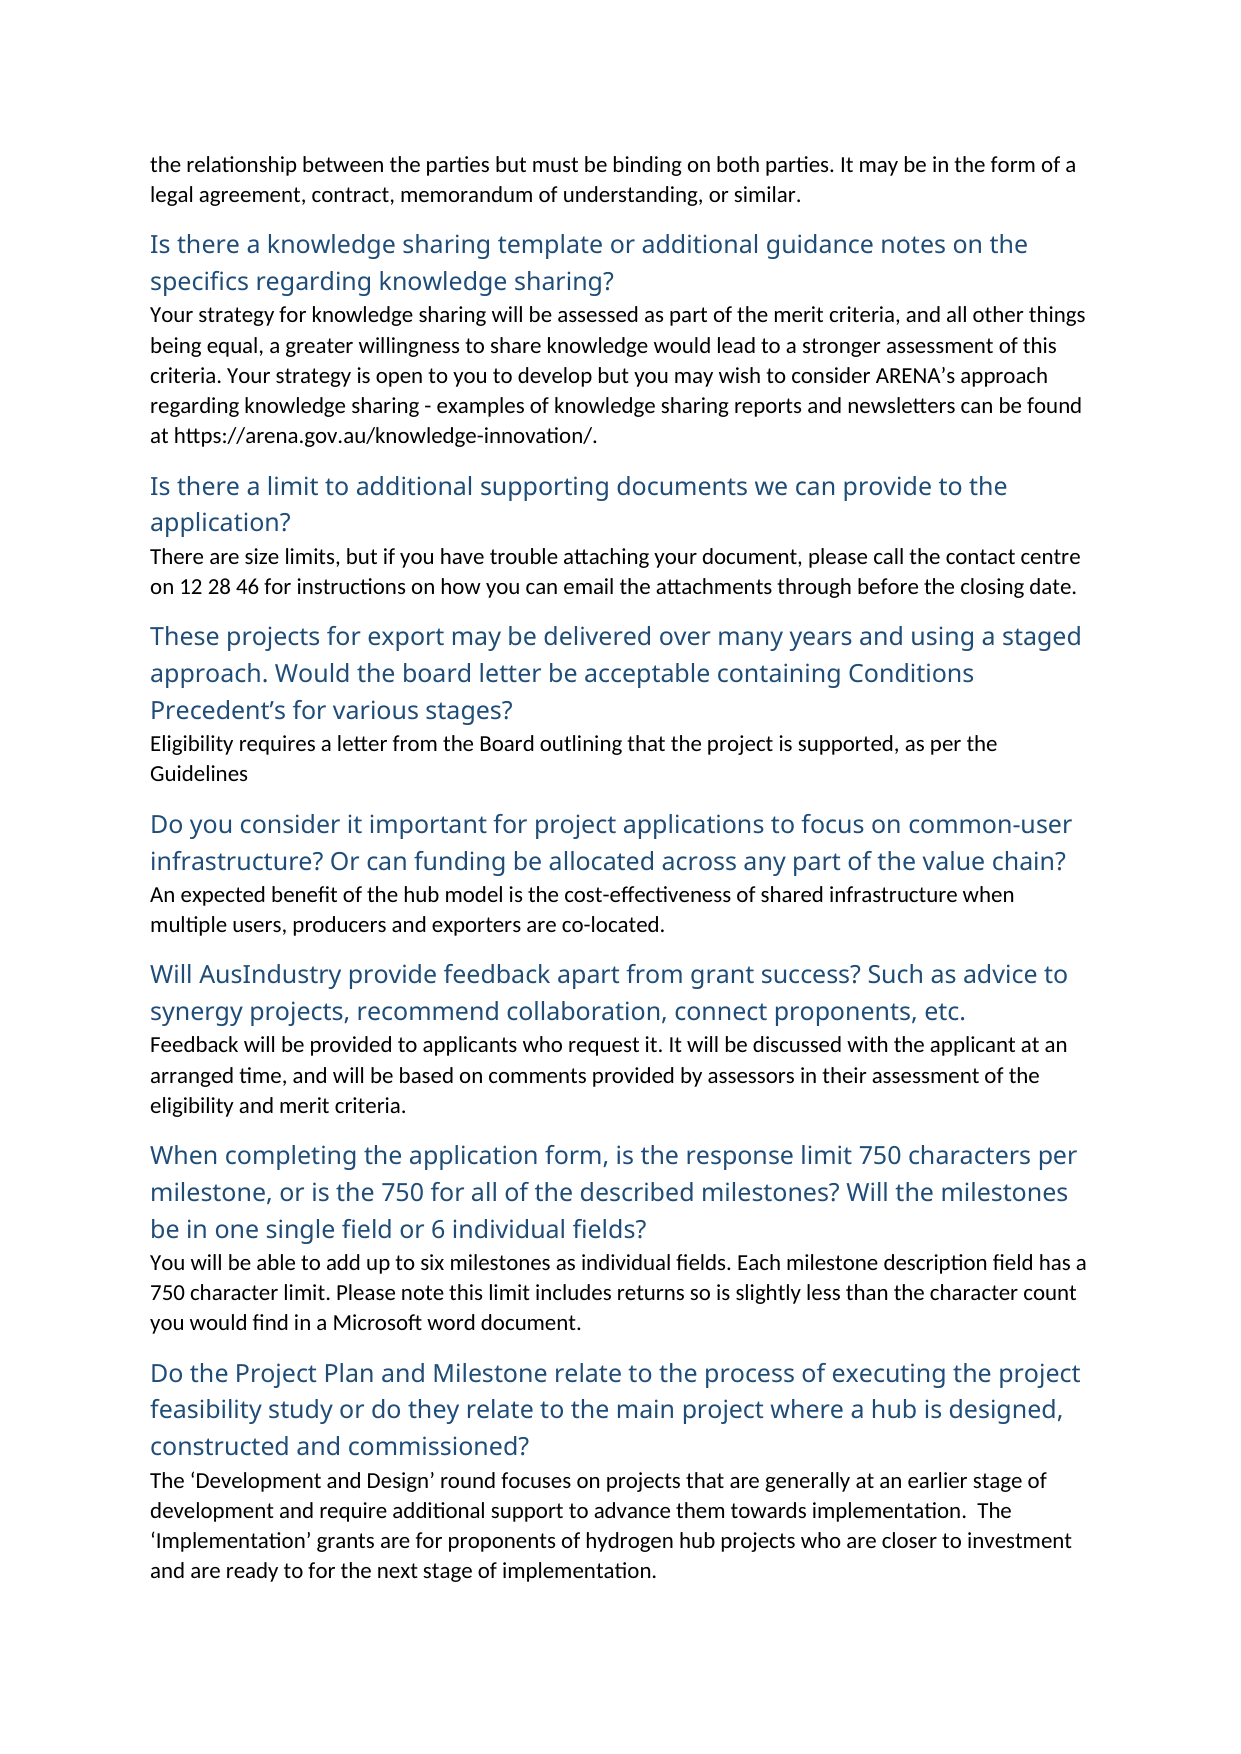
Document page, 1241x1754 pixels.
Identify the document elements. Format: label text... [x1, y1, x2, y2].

subtitle Is there a limit to additional supporting documents we can provide to the application? [150, 468, 1090, 539]
text An expected benefit of the hub model is the cost-effectiveness of shared infrastructure when multiple users, producers and exporters are co-located. [150, 880, 1090, 938]
subtitle Do you consider it important for project applications to focus on common-user infrastructure? Or can funding be allocated across any part of the value chain? [150, 806, 1090, 877]
text Feedback will be provided to applicants who request it. It will be discussed with the applicant at an arranged time, and will be based on comments provided by assessors in their assessment of the eligibility and merit criteria. [150, 1031, 1090, 1119]
text There are size limits, but if you have trouble attaching your document, please call the contact centre on 12 28 46 for instructions on how you can email the attachments through before the closing date. [150, 542, 1090, 600]
subtitle When completing the application form, is the response limit 750 characters per milestone, or is the 750 for all of the described milestones? Will the milestones be in one single field or 6 individual fields? [150, 1138, 1090, 1245]
subtitle These projects for export may be delivered over many years and using a staged approach. Would the board letter be acceptable containing Conditions Precedent’s for various stages? [150, 619, 1090, 727]
text Eligibility requires a letter from the Board outlining that the project is supported, as per the Guidelines [150, 729, 1090, 787]
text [150, 150, 1090, 208]
subtitle Is there a knowledge sharing template or additional guidance notes on the specifics regarding knowledge sharing? [150, 227, 1090, 298]
text Your strategy for knowledge sharing will be assessed as part of the merit criteria, and all other things being equal, a greater willingness to share knowledge would lead to a stronger assessment of this criteria. Your strategy is open to you to develop but you may wish to consider ARENA’s approach regarding knowledge sharing - examples of knowledge sharing reports and newsletters can be found at https://arena.gov.au/knowledge-innovation/. [150, 301, 1090, 449]
subtitle Do the Project Plan and Milestone relate to the process of executing the project feasibility study or do they relate to the main project where a hub is designed, constructed and commissioned? [150, 1355, 1090, 1463]
text You will be able to add up to six milestones as individual fields. Each milestone description field has a 750 character limit. Please note this limit includes returns so is slightly less than the character count you would find in a Microsoft word document. [150, 1248, 1090, 1337]
subtitle Will AusIndustry provide feedback apart from grant success? Such as advice to synergy projects, recommend collaboration, connect proponents, etc. [150, 957, 1090, 1028]
text The ‘Development and Design’ round focuses on projects that are generally at an earlier stage of development and require additional support to advance them towards implementation. The ‘Implementation’ grants are for proponents of hydrogen hub projects who are closer to investment and are ready to for the next stage of implementation. [150, 1466, 1090, 1584]
